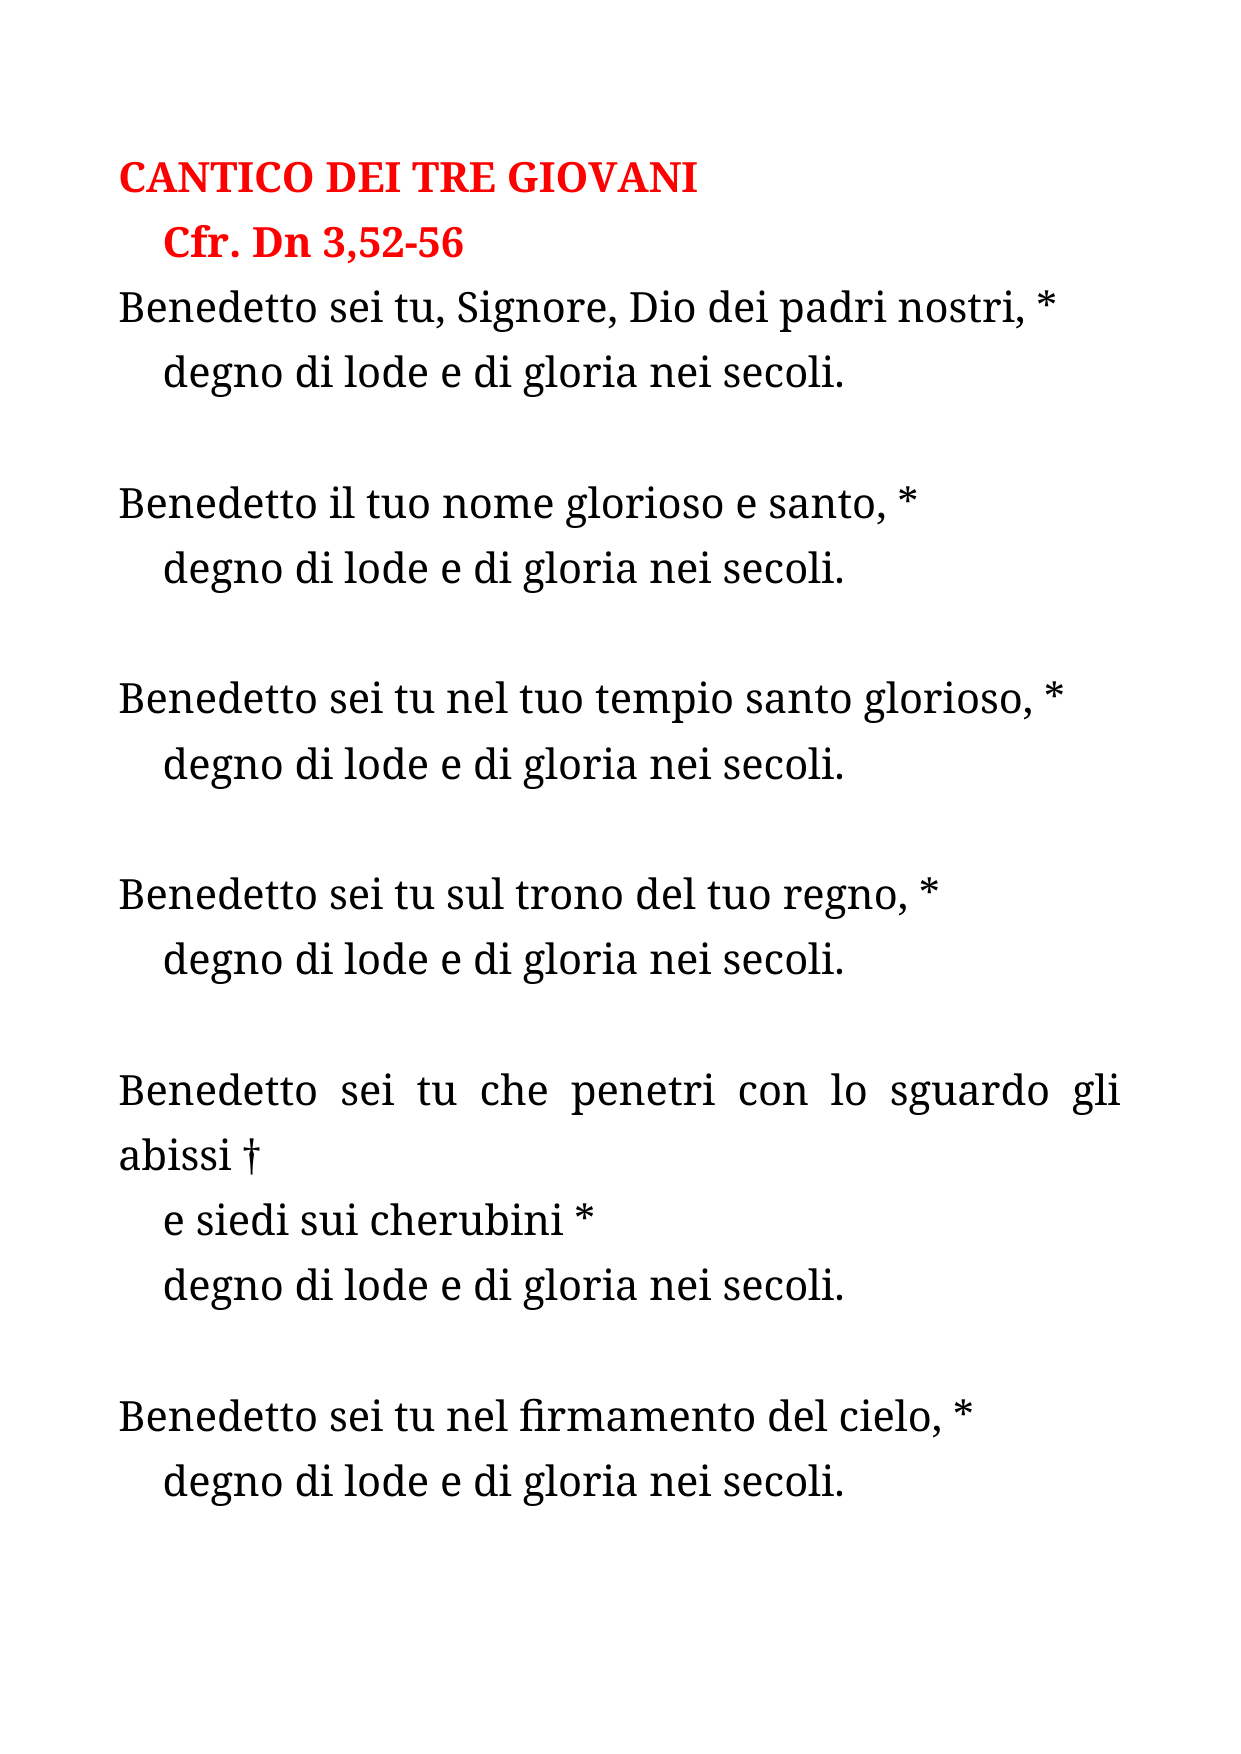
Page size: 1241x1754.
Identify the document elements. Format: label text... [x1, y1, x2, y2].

text Benedetto sei tu, Signore, Dio dei padri nostri, * [118, 278, 1122, 335]
text e siedi sui cherubini * [118, 1191, 1122, 1248]
text CANTICO DEI TRE GIOVANI Cfr. Dn 3,52-56 [118, 148, 1122, 269]
text Benedetto sei tu nel tuo tempio santo glorioso, * [118, 669, 1122, 726]
text Benedetto sei tu che penetri con lo sguardo gli abissi † [118, 1061, 1122, 1182]
text Benedetto sei tu nel firmamento del cielo, * [118, 1387, 1122, 1443]
text degno di lode e di gloria nei secoli. [118, 734, 1122, 791]
text degno di lode e di gloria nei secoli. [118, 539, 1122, 596]
text degno di lode e di gloria nei secoli. [118, 1256, 1122, 1313]
text degno di lode e di gloria nei secoli. [118, 1452, 1122, 1508]
text degno di lode e di gloria nei secoli. [118, 930, 1122, 987]
text Benedetto il tuo nome glorioso e santo, * [118, 474, 1122, 530]
text Benedetto sei tu sul trono del tuo regno, * [118, 865, 1122, 922]
text degno di lode e di gloria nei secoli. [118, 343, 1122, 400]
